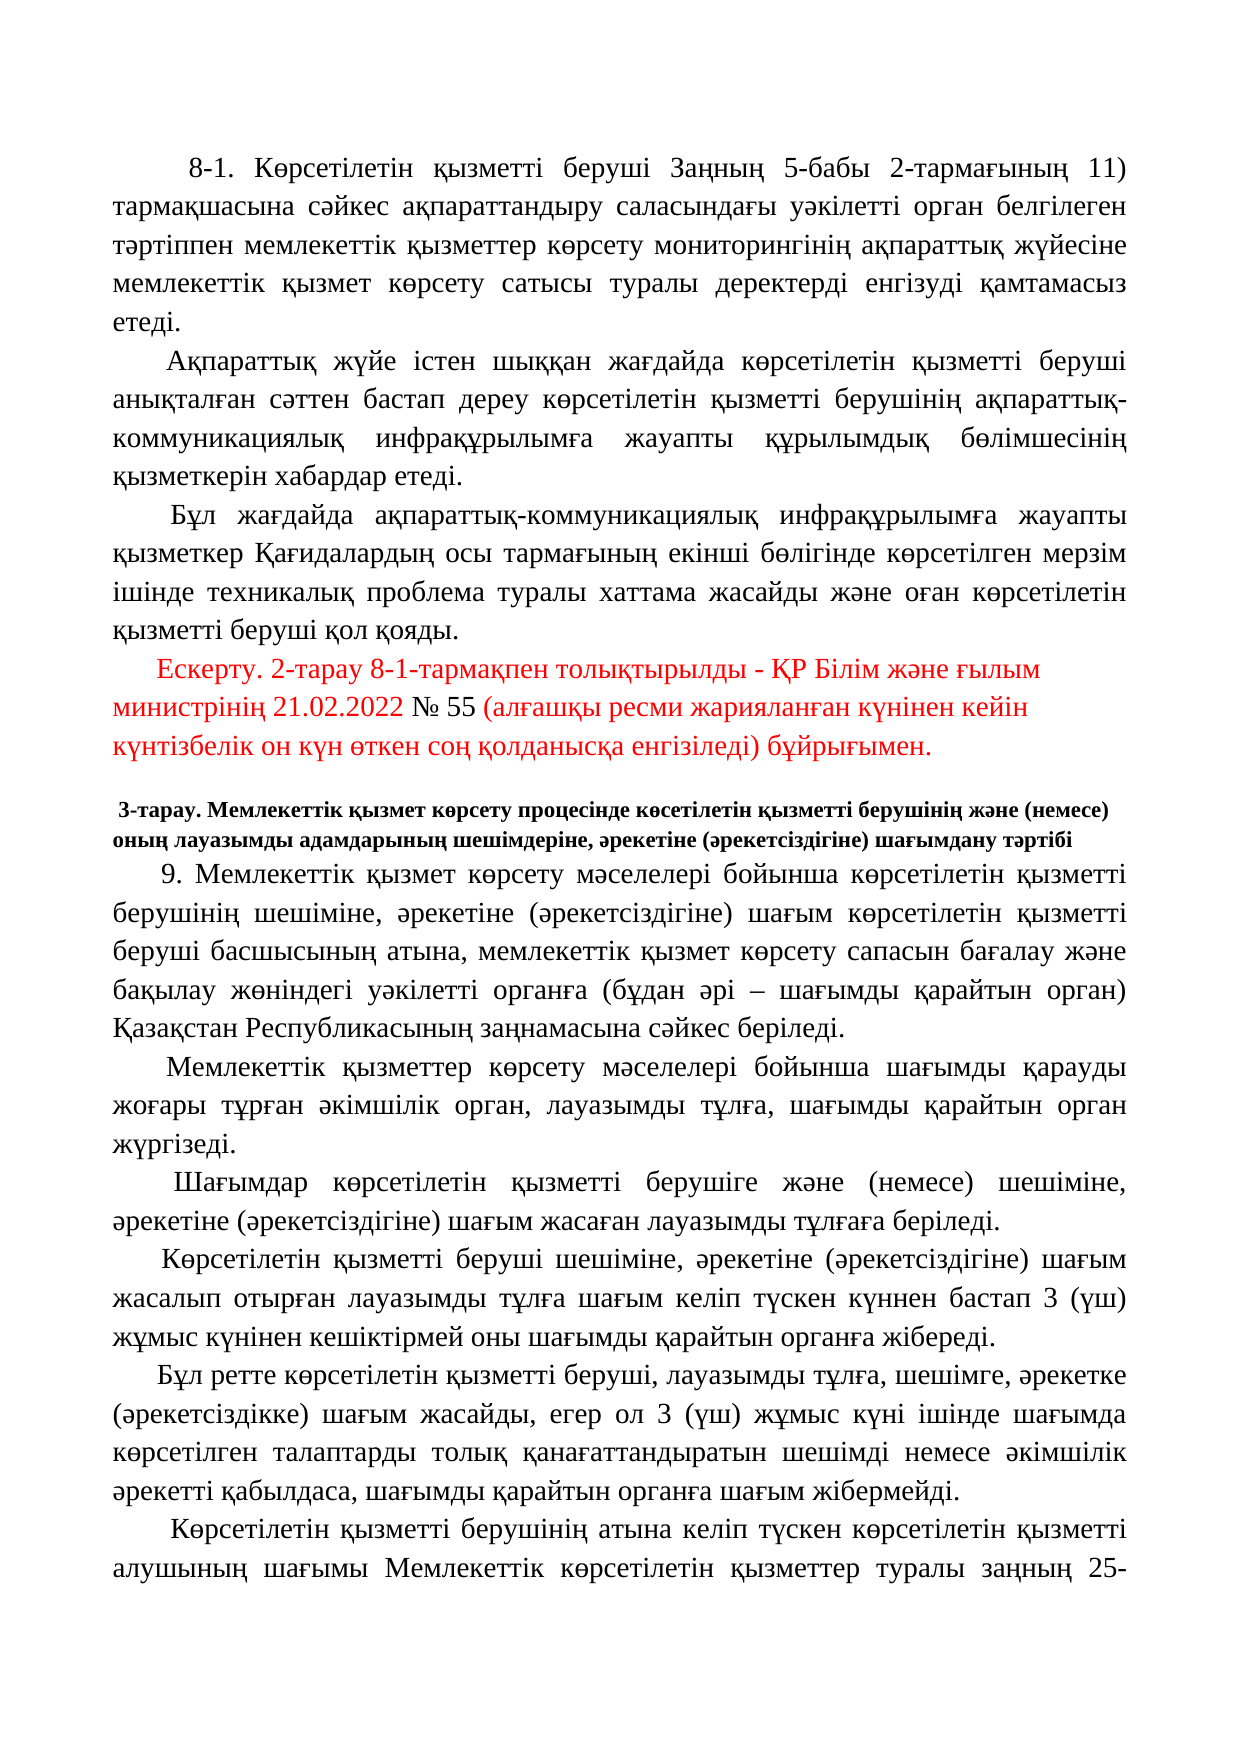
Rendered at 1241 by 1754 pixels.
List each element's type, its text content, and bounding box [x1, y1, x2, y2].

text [112, 1511, 1128, 1583]
text Көрсетілетін қызметті беруші шешіміне, әрекетіне (әрекетсіздігіне) шағым жасалып отырған лауазымды тұлға шағым келіп түскен күннен бастап 3 (үш) жұмыс күнінен кешіктірмей оны шағымды қарайтын органға жібереді. [112, 1242, 1128, 1352]
text Ақпараттық жүйе істен шыққан жағдайда көрсетілетін қызметті беруші анықталған сәттен бастап дереу көрсетілетін қызметті берушінің ақпараттық-коммуникациялық инфрақұрылымға жауапты құрылымдық бөлімшесінің қызметкерін хабардар етеді. [112, 343, 1128, 492]
text 8-1. Көрсетілетін қызметті беруші Заңның 5-бабы 2-тармағының 11) тармақшасына сәйкес ақпараттандыру саласындағы уәкілетті орган белгілеген тәртіппен мемлекеттік қызметтер көрсету мониторингінің ақпараттық жүйесіне мемлекеттік қызмет көрсету сатысы туралы деректерді енгізуді қамтамасыз етеді. [112, 150, 1128, 338]
text 3-тарау. Мемлекеттік қызмет көрсету процесінде көсетілетін қызметті берушінің және (немесе) оның лауазымды адамдарының шешімдеріне, әрекетіне (әрекетсіздігіне) шағымдану тәртібі [112, 796, 1128, 852]
text Мемлекеттік қызметтер көрсету мәселелері бойынша шағымды қарауды жоғары тұрған әкімшілік орган, лауазымды тұлға, шағымды қарайтын орган жүргізеді. [112, 1049, 1128, 1159]
text Бұл жағдайда ақпараттық-коммуникациялық инфрақұрылымға жауапты қызметкер Қағидалардың осы тармағының екінші бөлігінде көрсетілген мерзім ішінде техникалық проблема туралы хаттама жасайды және оған көрсетілетін қызметті беруші қол қояды. [112, 497, 1128, 646]
text Бұл ретте көрсетілетін қызметті беруші, лауазымды тұлға, шешімге, әрекетке (әрекетсіздікке) шағым жасайды, егер ол 3 (үш) жұмыс күні ішінде шағымда көрсетілген талаптарды толық қанағаттандыратын шешімді немесе әкімшілік әрекетті қабылдаса, шағымды қарайтын органға шағым жібермейді. [112, 1357, 1128, 1506]
text Шағымдар көрсетілетін қызметті берушіге және (немесе) шешіміне, әрекетіне (әрекетсіздігіне) шағым жасаған лауазымды тұлғаға беріледі. [112, 1164, 1128, 1237]
text 9. Мемлекеттік қызмет көрсету мәселелері бойынша көрсетілетін қызметті берушінің шешіміне, әрекетіне (әрекетсіздігіне) шағым көрсетілетін қызметті беруші басшысының атына, мемлекеттік қызмет көрсету сапасын бағалау және бақылау жөніндегі уәкілетті органға (бұдан әрі – шағымды қарайтын орган) Қазақстан Республикасының заңнамасына сәйкес беріледі. [112, 856, 1128, 1044]
text Ескерту. 2-тарау 8-1-тармақпен толықтырылды - ҚР Білім және ғылым министрінің 21.02.2022 № 55 (алғашқы ресми жарияланған күнінен кейін күнтізбелік он күн өткен соң қолданысқа енгізіледі) бұйрығымен. [112, 651, 1128, 792]
